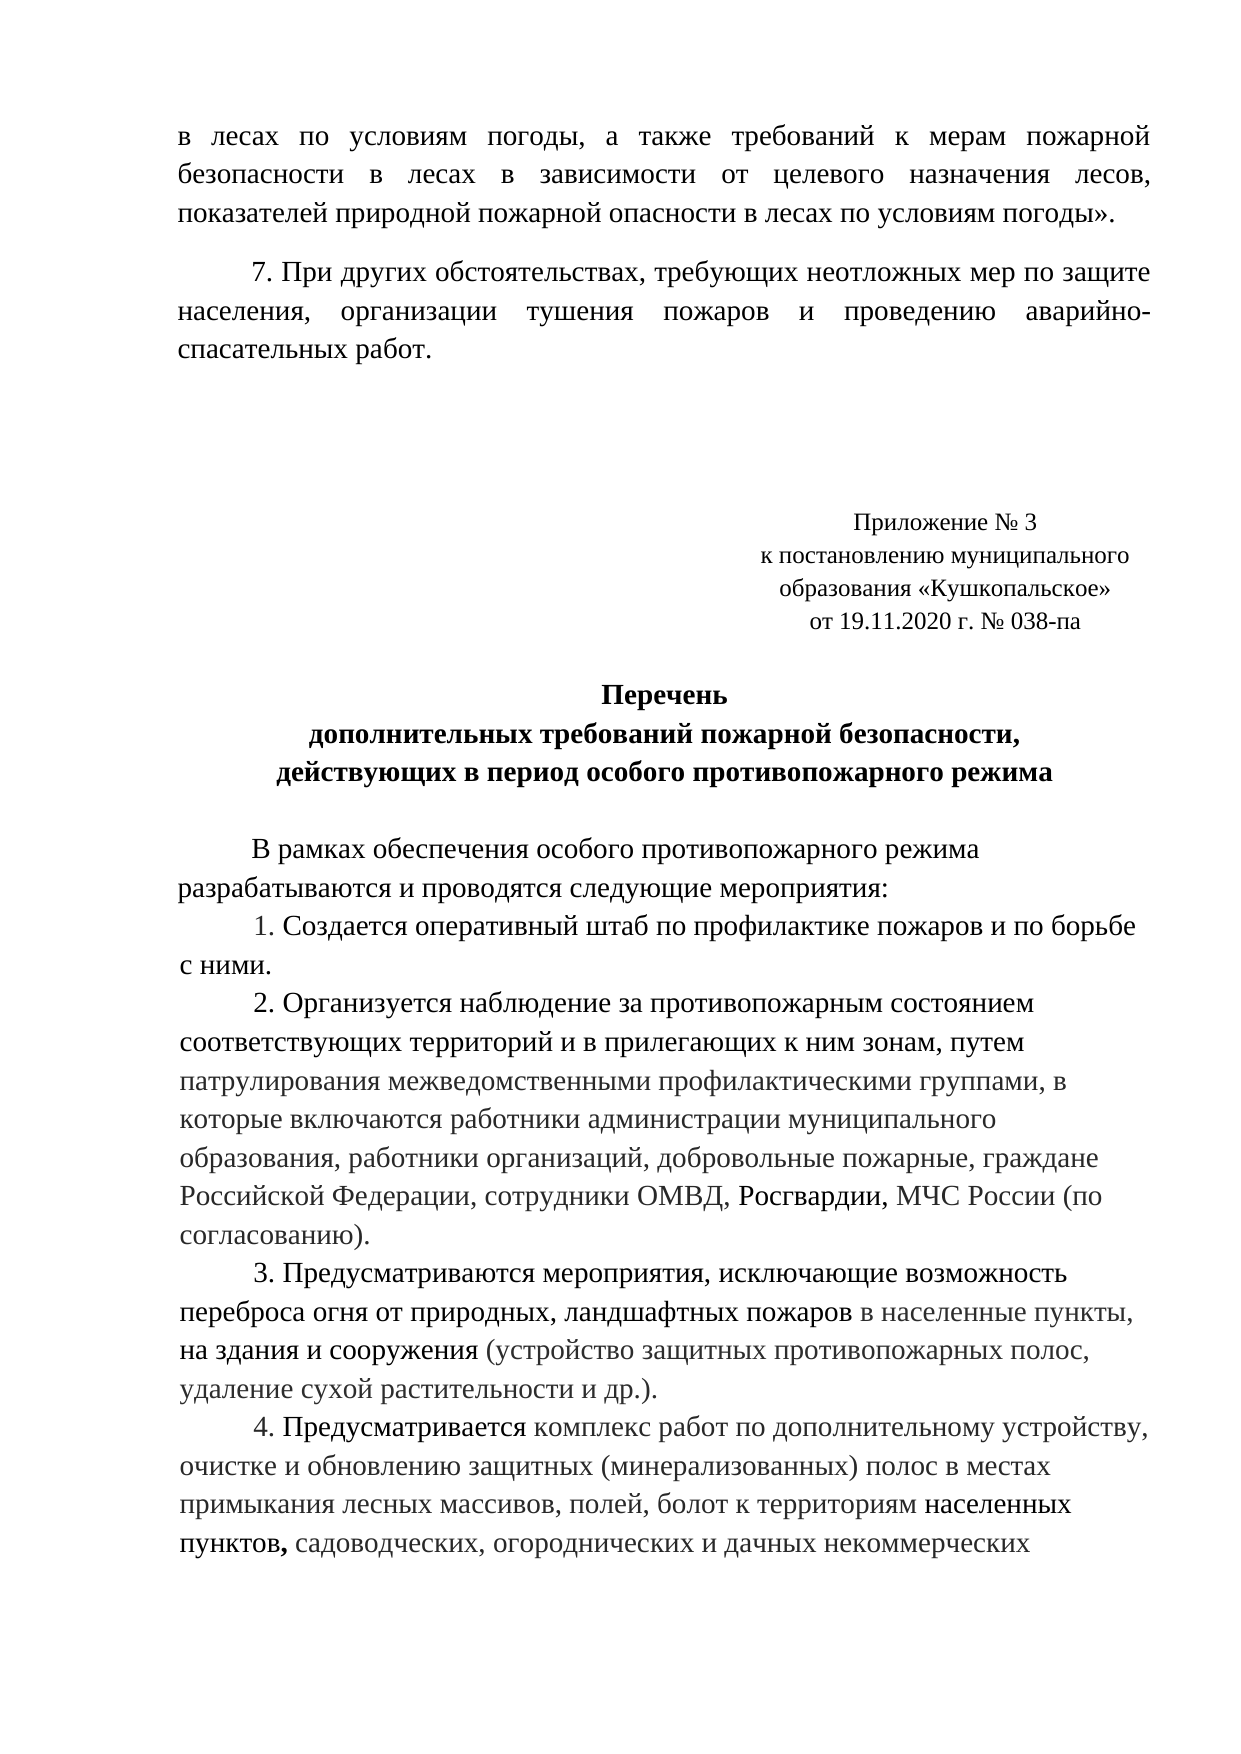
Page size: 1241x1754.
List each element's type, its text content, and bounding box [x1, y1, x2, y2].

text 3. Предусматриваются мероприятия, исключающие возможность переброса огня от природных, ландшафтных пожаров в населенные пункты, на здания и сооружения (устройство защитных противопожарных полос, удаление сухой растительности и др.). [179, 1255, 1152, 1404]
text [177, 118, 1152, 229]
subtitle к постановлению муниципального образования «Кушкопальское» [738, 540, 1152, 601]
text 2. Организуется наблюдение за противопожарным состоянием соответствующих территорий и в прилегающих к ним зонам, путем патрулирования межведомственными профилактическими группами, в которые включаются работники администрации муниципального образования, работники организаций, добровольные пожарные, граждане Российской Федерации, сотрудники ОМВД, Росгвардии, МЧС России (по согласованию). [179, 986, 1152, 1250]
subtitle дополнительных требований пожарной безопасности, [177, 716, 1152, 749]
subtitle действующих в период особого противопожарного режима [177, 754, 1152, 788]
subtitle Приложение № 3 [738, 507, 1152, 535]
text В рамках обеспечения особого противопожарного режима разрабатываются и проводятся следующие мероприятия: [177, 831, 1149, 903]
subtitle от 19.11.2020 г. № 038-па [738, 606, 1152, 634]
text 7. При других обстоятельствах, требующих неотложных мер по защите населения, организации тушения пожаров и проведению аварийно-спасательных работ. [177, 254, 1152, 365]
text 1. Создается оперативный штаб по профилактике пожаров и по борьбе с ними. [179, 908, 1152, 981]
subtitle Перечень [177, 677, 1152, 711]
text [179, 1409, 1149, 1559]
